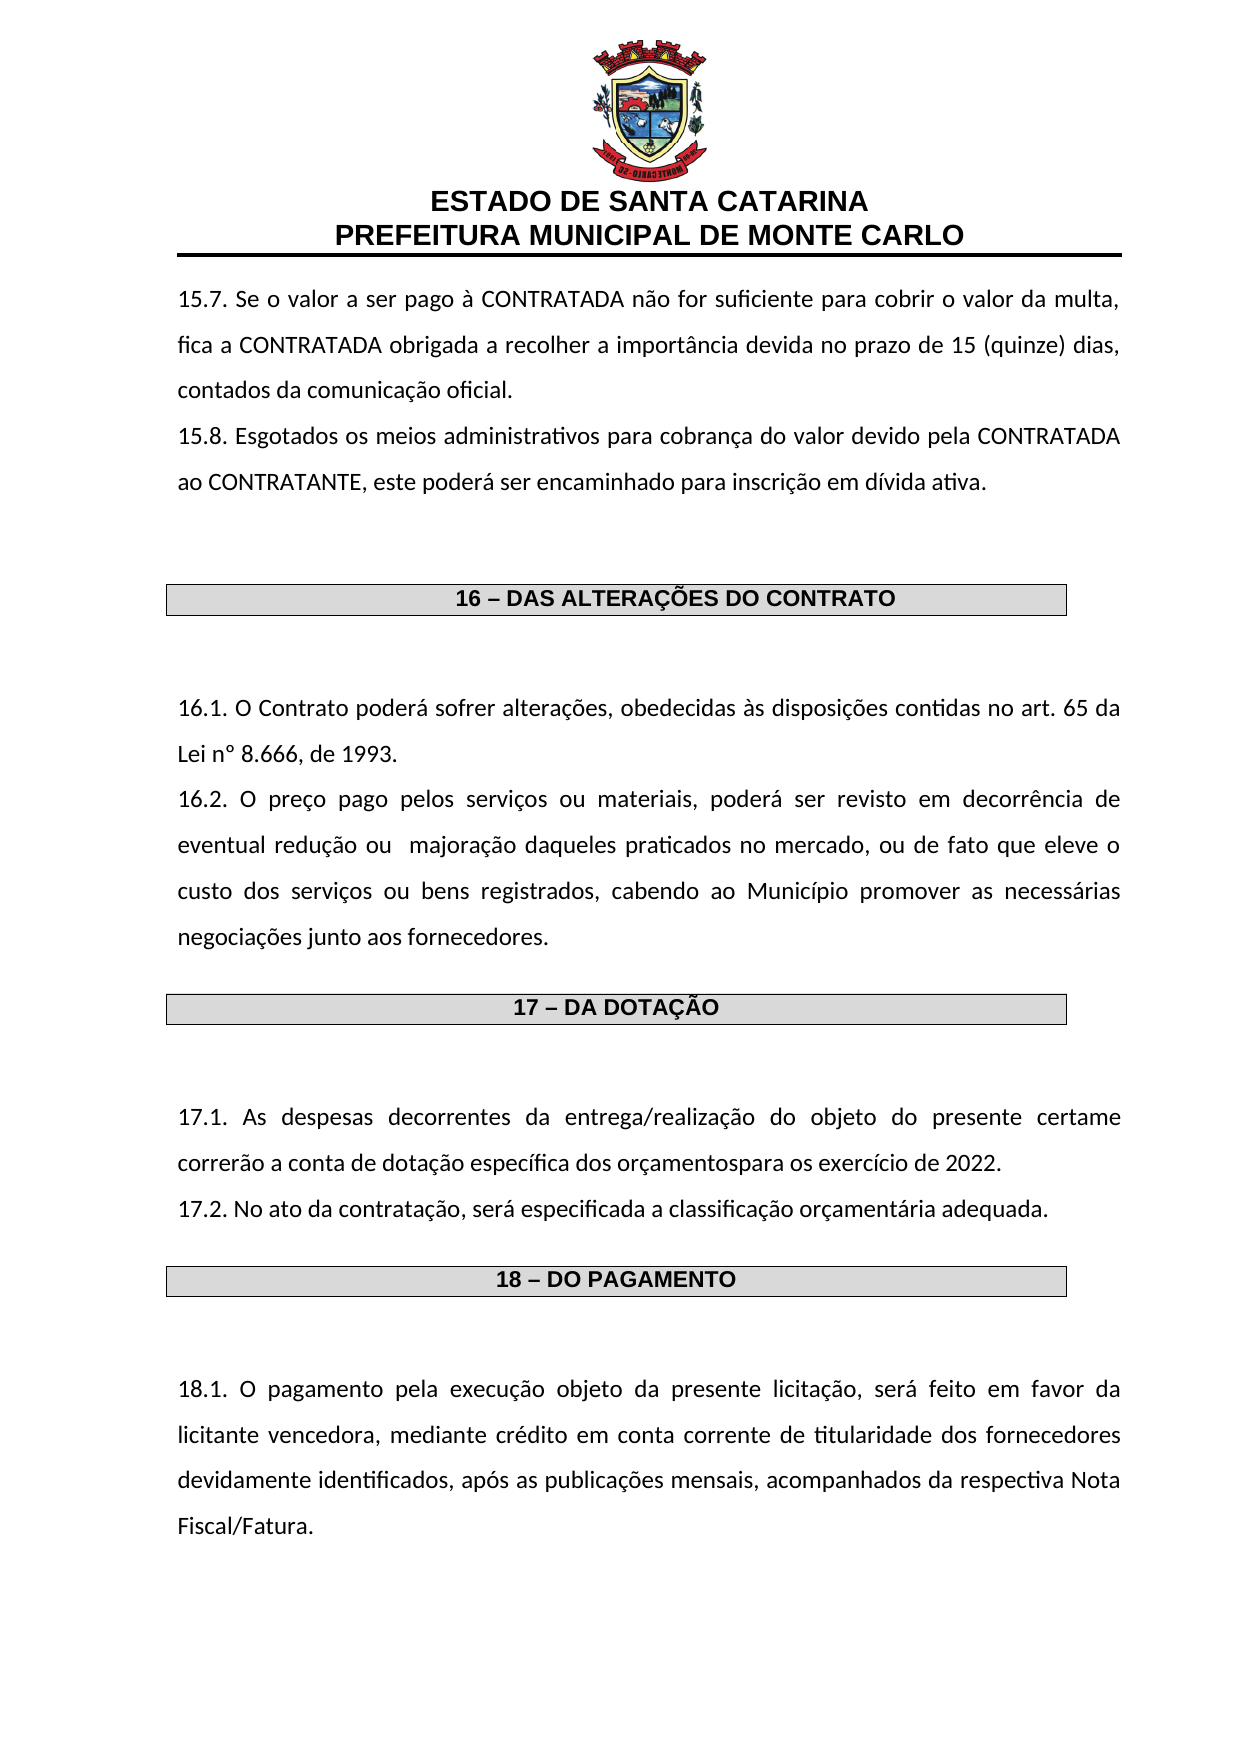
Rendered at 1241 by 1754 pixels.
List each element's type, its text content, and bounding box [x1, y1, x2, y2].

text 15.8. Esgotados os meios administrativos para cobrança do valor devido pela CONTRATADA ao CONTRATANTE, este poderá ser encaminhado para inscrição em dívida ativa. [177, 420, 1122, 496]
picture [592, 39, 707, 185]
text 16.2. O preço pago pelos serviços ou materiais, poderá ser revisto em decorrência de eventual redução ou majoração daqueles praticados no mercado, ou de fato que eleve o custo dos serviços ou bens registrados, cabendo ao Município promover as necessárias negociações junto aos fornecedores. [177, 783, 1122, 951]
text 17.2. No ato da contratação, será especificada a classificação orçamentária adequada. [177, 1193, 1122, 1223]
text 18.1. O pagamento pela execução objeto da presente licitação, será feito em favor da licitante vencedora, mediante crédito em conta corrente de titularidade dos fornecedores devidamente identificados, após as publicações mensais, acompanhados da respectiva Nota Fiscal/Fatura. [177, 1373, 1122, 1541]
text 16.1. O Contrato poderá sofrer alterações, obedecidas às disposições contidas no art. 65 da Lei nº 8.666, de 1993. [177, 692, 1122, 768]
text 15.7. Se o valor a ser pago à CONTRATADA não for suficiente para cobrir o valor da multa, fica a CONTRATADA obrigada a recolher a importância devida no prazo de 15 (quinze) dias, contados da comunicação oficial. [177, 283, 1122, 405]
text 17.1. As despesas decorrentes da entrega/realização do objeto do presente certame correrão a conta de dotação específica dos orçamentospara os exercício de 2022. [177, 1101, 1122, 1177]
